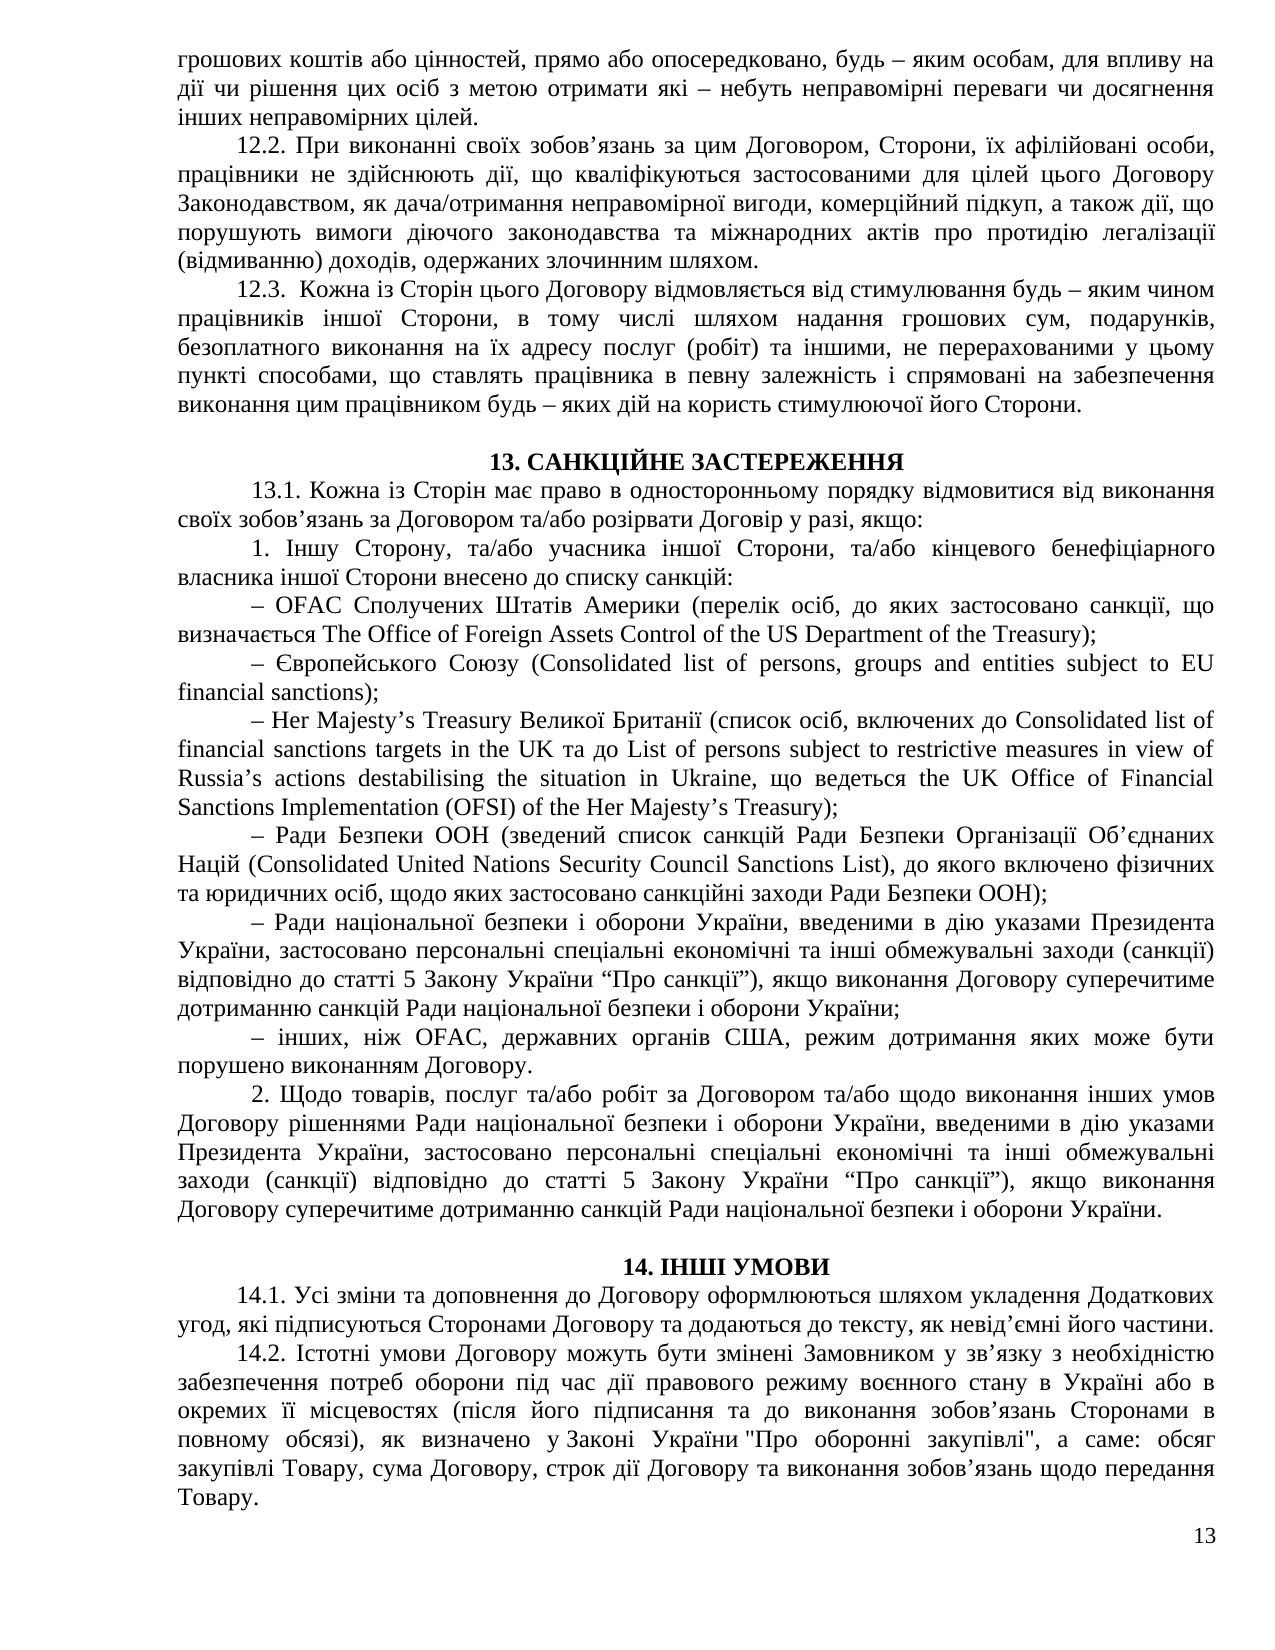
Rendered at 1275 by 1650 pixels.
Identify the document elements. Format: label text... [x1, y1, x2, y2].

text 13. Санкційне застереження [177, 447, 1216, 476]
text – Європейського Союзу (Consolidated list of persons, groups and entities subject to EU financial sanctions); [177, 648, 1216, 706]
text 12.2. При виконанні своїх зобов’язань за цим Договором, Сторони, їх афілійовані особи, працівники не здійснюють дії, що кваліфікуються застосованими для цілей цього Договору Законодавством, як дача/отримання неправомірної вигоди, комерційний підкуп, а також дії, що порушують вимоги діючого законодавства та міжнародних актів про протидію легалізації (відмиванню) доходів, одержаних злочинним шляхом. [177, 131, 1216, 274]
text 14.1. Усі зміни та доповнення до Договору оформлюються шляхом укладення Додаткових угод, які підписуються Сторонами Договору та додаються до тексту, як невід’ємні його частини. [177, 1281, 1216, 1338]
text – Ради Безпеки ООН (зведений список санкцій Ради Безпеки Організації Об’єднаних Націй (Consolidated United Nations Security Council Sanctions List), до якого включено фізичних та юридичних осіб, щодо яких застосовано санкційні заходи Ради Безпеки ООН); [177, 821, 1216, 907]
text 14.2. Істотні умови Договору можуть бути змінені Замовником у зв’язку з необхідністю забезпечення потреб оборони під час дії правового режиму воєнного стану в Україні або в окремих її місцевостях (після його підписання та до виконання зобов’язань Сторонами в повному обсязі), як визначено у Законі України "Про оборонні закупівлі", а саме: обсяг закупівлі Товару, сума Договору, строк дії Договору та виконання зобов’язань щодо передання Товару. [177, 1338, 1216, 1511]
text 2. Щодо товарів, послуг та/або робіт за Договором та/або щодо виконання інших умов Договору рішеннями Ради національної безпеки і оборони України, введеними в дію указами Президента України, застосовано персональні спеціальні економічні та інші обмежувальні заходи (санкції) відповідно до статті 5 Закону України “Про санкції”), якщо виконання Договору суперечитиме дотриманню санкцій Ради національної безпеки і оборони України. [177, 1079, 1216, 1223]
text 1. Іншу Сторону, та/або учасника іншої Сторони, та/або кінцевого бенефіціарного власника іншої Сторони внесено до списку санкцій: [177, 533, 1216, 591]
text 12.3. Кожна із Сторін цього Договору відмовляється від стимулювання будь – яким чином працівників іншої Сторони, в тому числі шляхом надання грошових сум, подарунків, безоплатного виконання на їх адресу послуг (робіт) та іншими, не перерахованими у цьому пункті способами, що ставлять працівника в певну залежність і спрямовані на забезпечення виконання цим працівником будь – яких дій на користь стимулюючої його Сторони. [177, 274, 1216, 418]
text – інших, ніж OFАС, державних органів США, режим дотримання яких може бути порушено виконанням Договору. [177, 1022, 1216, 1079]
text 13.1. Кожна із Сторін має право в односторонньому порядку відмовитися від виконання своїх зобов’язань за Договором та/або розірвати Договір у разі, якщо: [177, 476, 1216, 533]
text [177, 44, 1216, 131]
text – Her Majesty’s Treasury Великої Британії (список осіб, включених до Consolidated list of financial sanctions targets in the UK та до List of persons subject to restrictive measures in view of Russia’s actions destabilising the situation in Ukraine, що ведеться the UK Office of Financial Sanctions Implementation (OFSI) of the Her Majesty’s Treasury); [177, 706, 1216, 821]
text – OFAC Сполучених Штатів Америки (перелік осіб, до яких застосовано санкції, що визначається The Office of Foreign Assets Control of the US Department of the Treasury); [177, 591, 1216, 648]
text 14. ІНШІ УМОВИ [177, 1252, 1216, 1281]
text – Ради національної безпеки і оборони України, введеними в дію указами Президента України, застосовано персональні спеціальні економічні та інші обмежувальні заходи (санкції) відповідно до статті 5 Закону України “Про санкції”), якщо виконання Договору суперечитиме дотриманню санкцій Ради національної безпеки і оборони України; [177, 907, 1216, 1022]
